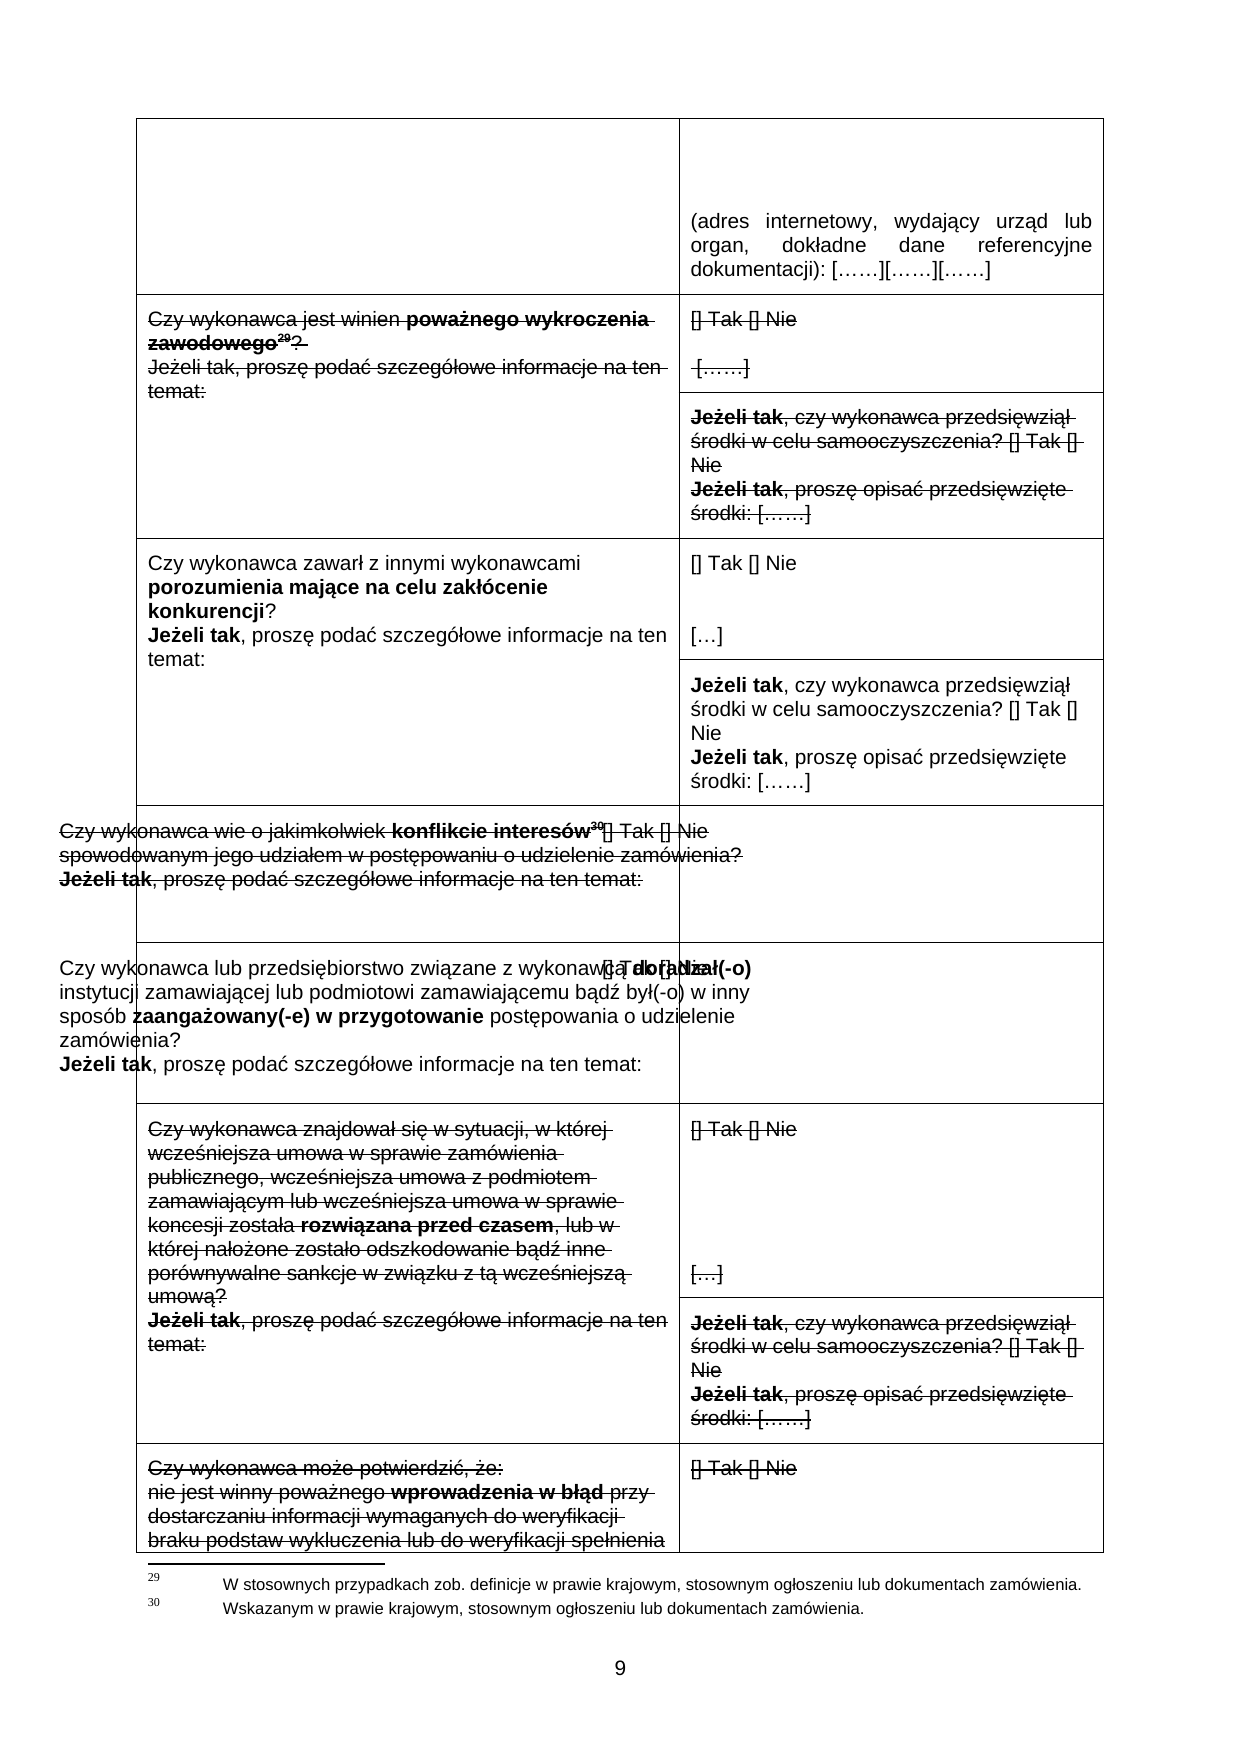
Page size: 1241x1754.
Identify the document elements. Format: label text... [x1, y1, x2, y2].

table_cell Czy wykonawca wie o jakimkolwiek konflikcie interesów spowodowanym jego udziałem w postępowaniu o udzielenie zamówienia? Jeżeli tak, proszę podać szczegółowe informacje na ten temat: [137, 806, 679, 832]
table_cell [] Tak [] Nie […] [680, 1104, 1103, 1297]
table_cell [] Tak [] Nie […] [680, 943, 1103, 1103]
table_cell Czy wykonawca zawarł z innymi wykonawcami porozumienia mające na celu zakłócenie konkurencji? Jeżeli tak, proszę podać szczegółowe informacje na ten temat: [137, 539, 679, 805]
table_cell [137, 119, 679, 294]
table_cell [680, 119, 1103, 294]
table_cell [] Tak [] Nie […] [680, 539, 1103, 659]
table_cell Jeżeli tak, czy wykonawca przedsięwziął środki w celu samooczyszczenia? [] Tak [] Nie Jeżeli tak, proszę opisać przedsięwzięte środki: [……] [680, 1298, 1103, 1443]
table_cell Czy wykonawca jest winien poważnego wykroczenia zawodowego? Jeżeli tak, proszę podać szczegółowe informacje na ten temat: [137, 295, 679, 537]
table_cell Czy wykonawca wie o jakimkolwiek konflikcie interesów spowodowanym jego udziałem w postępowaniu o udzielenie zamówienia? Jeżeli tak, proszę podać szczegółowe informacje na ten temat: [137, 857, 679, 942]
table_cell Jeżeli tak, czy wykonawca przedsięwziął środki w celu samooczyszczenia? [] Tak [] Nie Jeżeli tak, proszę opisać przedsięwzięte środki: [……] [680, 660, 1103, 805]
table_cell Czy wykonawca znajdował się w sytuacji, w której wcześniejsza umowa w sprawie zamówienia publicznego, wcześniejsza umowa z podmiotem zamawiającym lub wcześniejsza umowa w sprawie koncesji została rozwiązana przed czasem, lub w której nałożone zostało odszkodowanie bądź inne porównywalne sankcje w związku z tą wcześniejszą umową? Jeżeli tak, proszę podać szczegółowe informacje na ten temat: [137, 1104, 679, 1443]
table_cell Czy wykonawca wie o jakimkolwiek konflikcie interesów spowodowanym jego udziałem w postępowaniu o udzielenie zamówienia? Jeżeli tak, proszę podać szczegółowe informacje na ten temat: [137, 828, 679, 856]
table_cell [] Tak [] Nie […] [680, 806, 1103, 942]
table_cell [] Tak [] Nie [……] [680, 295, 1103, 392]
table_cell Czy wykonawca lub przedsiębiorstwo związane z wykonawcą doradzał(-o) instytucji zamawiającej lub podmiotowi zamawiającemu bądź był(-o) w inny sposób zaangażowany(-e) w przygotowanie postępowania o udzielenie zamówienia? Jeżeli tak, proszę podać szczegółowe informacje na ten temat: [137, 943, 679, 1103]
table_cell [137, 1444, 679, 1552]
table_cell [] Tak [] Nie [680, 1444, 1103, 1552]
table_cell Jeżeli tak, czy wykonawca przedsięwziął środki w celu samooczyszczenia? [] Tak [] Nie Jeżeli tak, proszę opisać przedsięwzięte środki: [……] [680, 393, 1103, 537]
